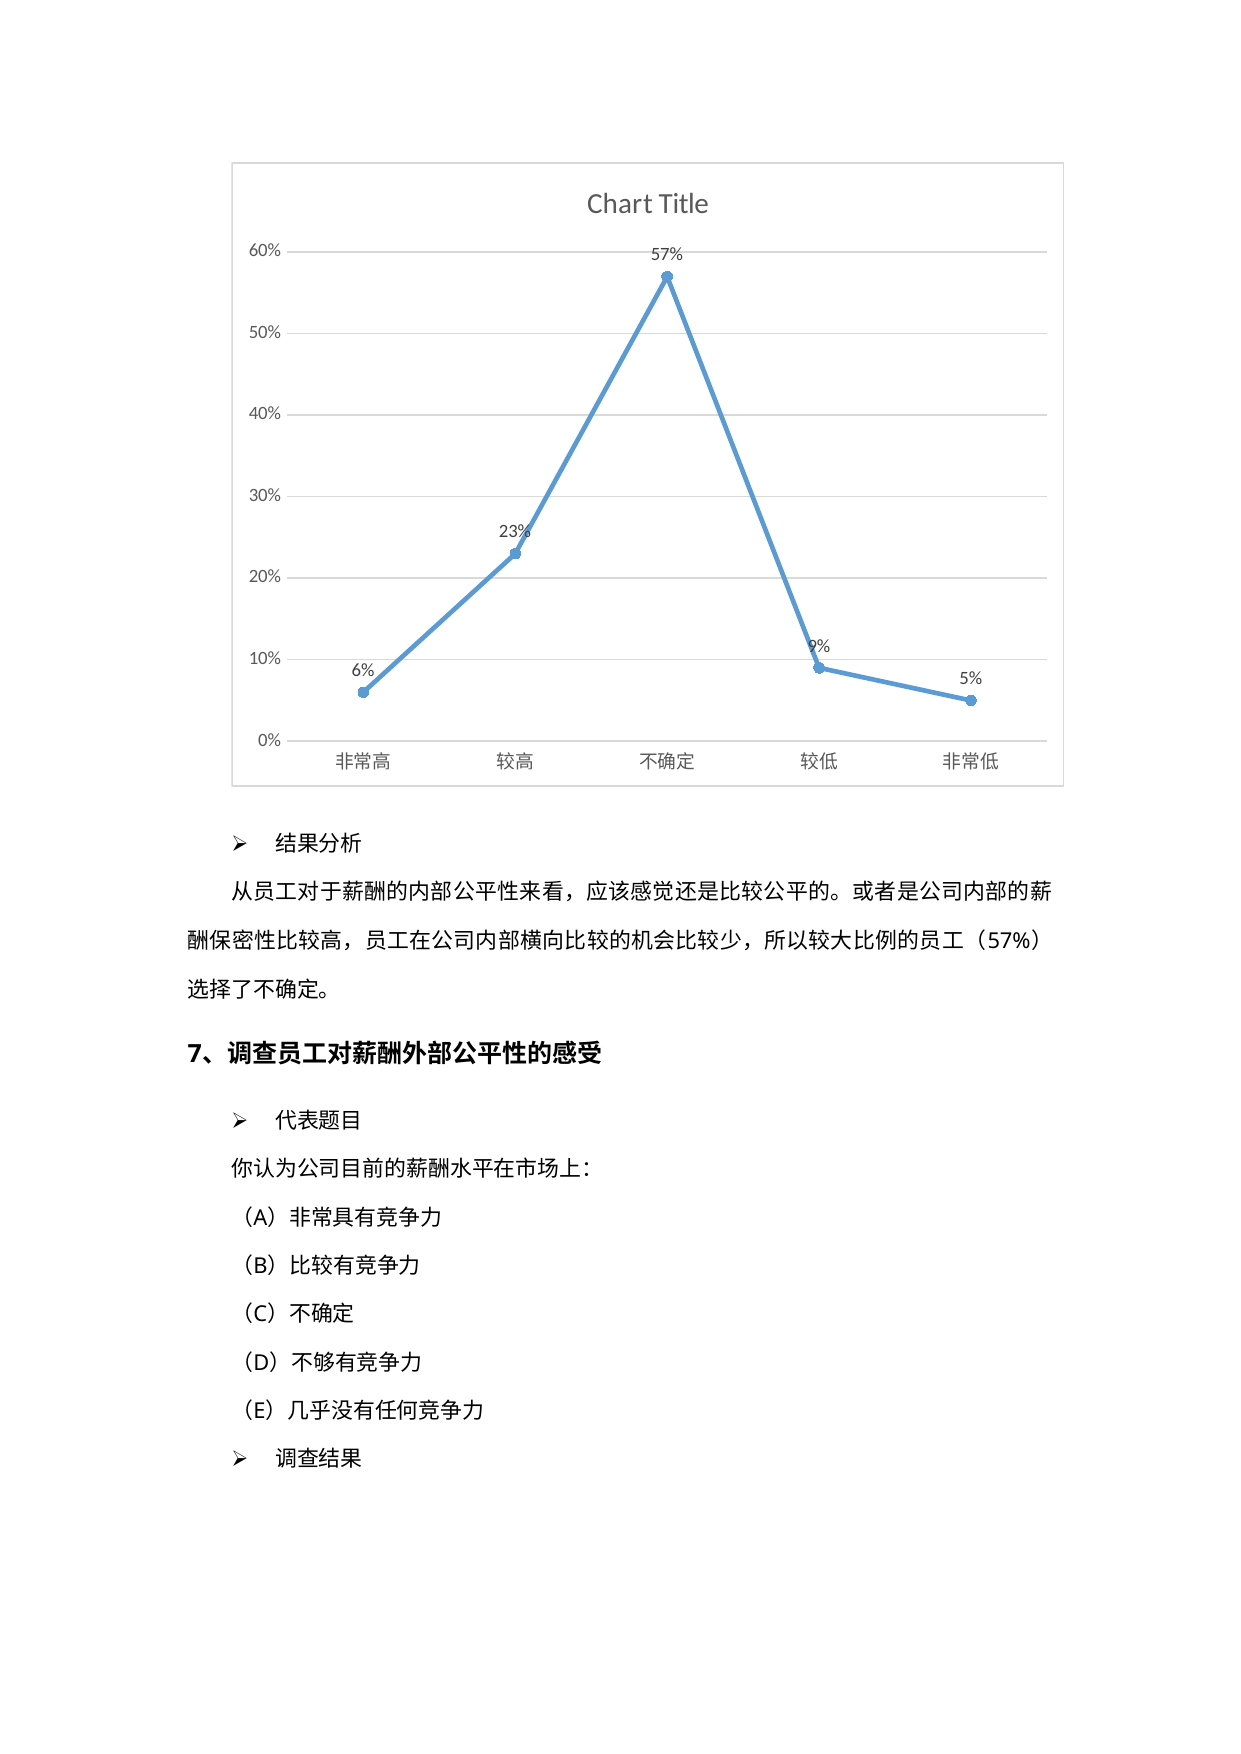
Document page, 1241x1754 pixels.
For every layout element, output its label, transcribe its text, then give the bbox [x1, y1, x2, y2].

list 不确定 [187, 1296, 1053, 1328]
subtitle 7、调查员工对薪酬外部公平性的感受 [187, 1019, 1053, 1084]
text 你认为公司目前的薪酬水平在市场上： [187, 1151, 1053, 1183]
list 不够有竞争力 [187, 1344, 1053, 1377]
list 调查结果 [187, 1441, 1053, 1473]
list 比较有竞争力 [187, 1248, 1053, 1280]
list 几乎没有任何竞争力 [187, 1393, 1053, 1425]
list 非常具有竞争力 [187, 1199, 1053, 1232]
list 代表题目 [187, 1103, 1053, 1135]
text 从员工对于薪酬的内部公平性来看，应该感觉还是比较公平的。或者是公司内部的薪酬保密性比较高，员工在公司内部横向比较的机会比较少，所以较大比例的员工（57%）选择了不确定。 [187, 874, 1053, 1004]
list 结果分析 [187, 825, 1053, 858]
